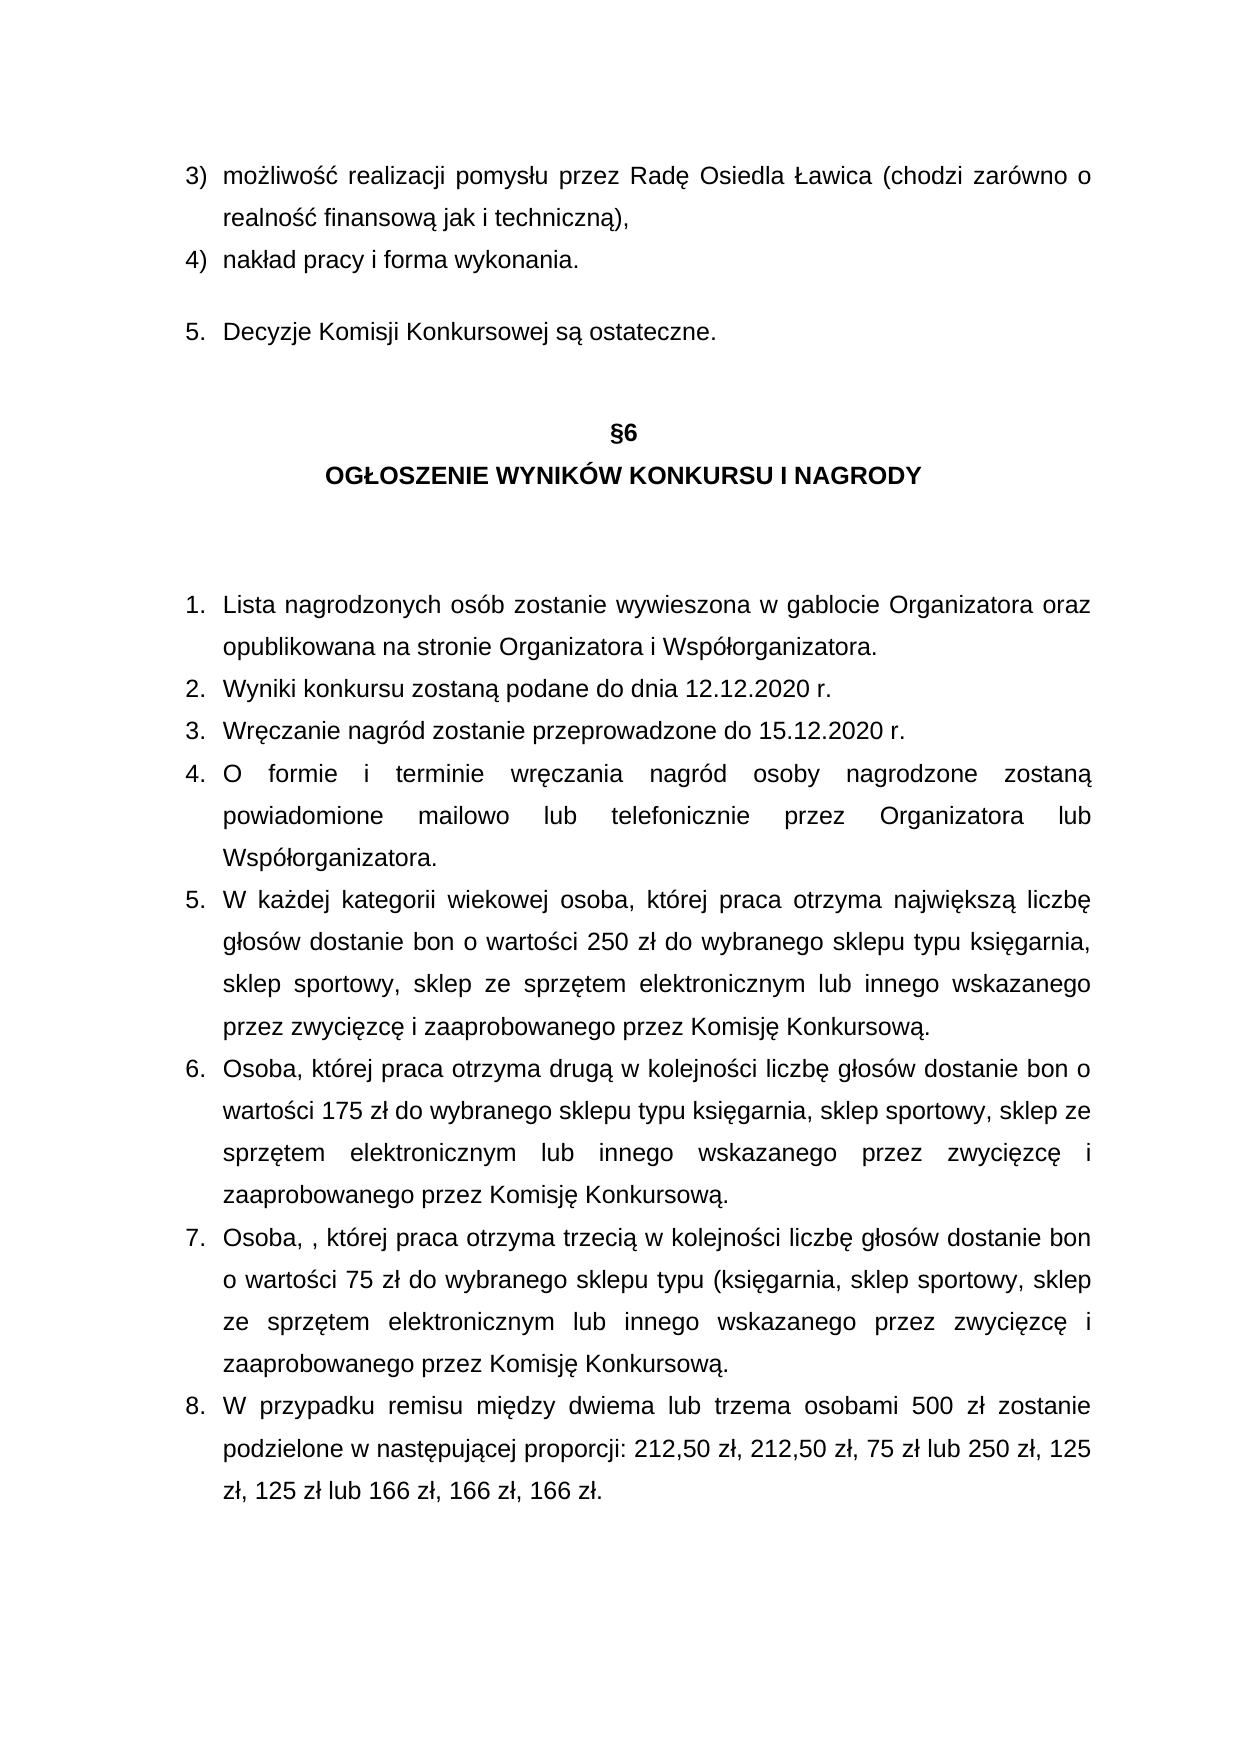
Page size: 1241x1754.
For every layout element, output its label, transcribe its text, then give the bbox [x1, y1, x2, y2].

list Osoba, , której praca otrzyma trzecią w kolejności liczbę głosów dostanie bon o wartości 75 zł do wybranego sklepu typu (księgarnia, sklep sportowy, sklep ze sprzętem elektronicznym lub innego wskazanego przez zwycięzcę i zaaprobowanego przez Komisję Konkursową. [185, 1209, 1093, 1378]
list Osoba, której praca otrzyma drugą w kolejności liczbę głosów dostanie bon o wartości 175 zł do wybranego sklepu typu księgarnia, sklep sportowy, sklep ze sprzętem elektronicznym lub innego wskazanego przez zwycięzcę i zaaprobowanego przez Komisję Konkursową. [185, 1040, 1093, 1209]
list nakład pracy i forma wykonania. [185, 232, 1093, 274]
list W każdej kategorii wiekowej osoba, której praca otrzyma największą liczbę głosów dostanie bon o wartości 250 zł do wybranego sklepu typu księgarnia, sklep sportowy, sklep ze sprzętem elektronicznym lub innego wskazanego przez zwycięzcę i zaaprobowanego przez Komisję Konkursową. [185, 872, 1093, 1040]
list O formie i terminie wręczania nagród osoby nagrodzone zostaną powiadomione mailowo lub telefonicznie przez Organizatora lub Współorganizatora. [185, 745, 1093, 872]
text §6 [148, 418, 1093, 447]
list W przypadku remisu między dwiema lub trzema osobami 500 zł zostanie podzielone w następującej proporcji: 212,50 zł, 212,50 zł, 75 zł lub 250 zł, 125 zł, 125 zł lub 166 zł, 166 zł, 166 zł. [185, 1378, 1093, 1504]
list Wyniki konkursu zostaną podane do dnia 12.12.2020 r. [185, 661, 1093, 703]
list Lista nagrodzonych osób zostanie wywieszona w gablocie Organizatora oraz opublikowana na stronie Organizatora i Współorganizatora. [185, 576, 1093, 661]
list możliwość realizacji pomysłu przez Radę Osiedla Ławica (chodzi zarówno o realność finansową jak i techniczną), [185, 148, 1093, 232]
text OGŁOSZENIE WYNIKÓW KONKURSU I NAGRODY [148, 461, 1093, 490]
list Decyzje Komisji Konkursowej są ostateczne. [185, 303, 1093, 346]
list Wręczanie nagród zostanie przeprowadzone do 15.12.2020 r. [185, 703, 1093, 745]
